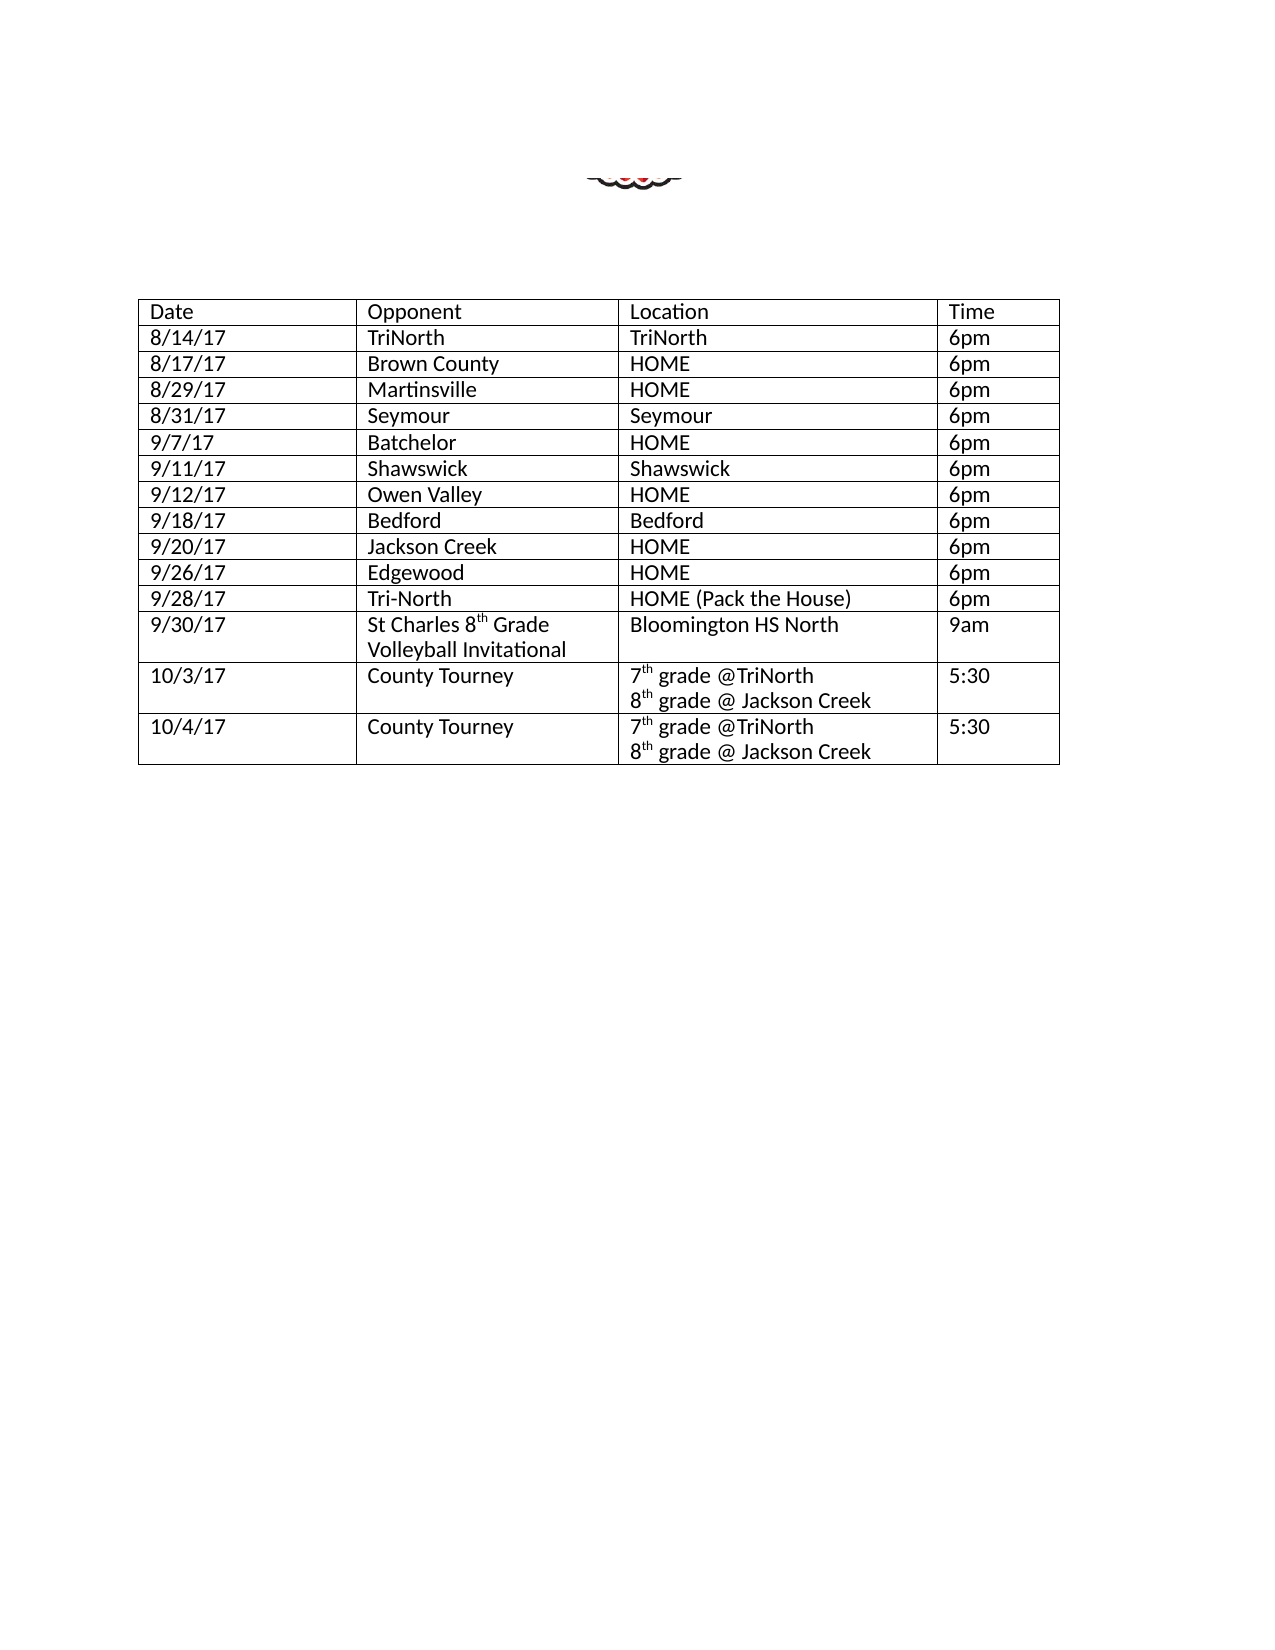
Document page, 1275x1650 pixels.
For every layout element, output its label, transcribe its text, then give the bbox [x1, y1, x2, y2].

table_cell HOME [619, 560, 937, 585]
table_cell Bloomington HS North [619, 612, 937, 662]
table_cell 6pm [938, 378, 1059, 403]
table_cell HOME (Pack the House) [619, 586, 937, 611]
table_cell County Tourney [357, 714, 618, 764]
table_cell 8/31/17 [139, 404, 356, 429]
table_cell 10/4/17 [139, 714, 356, 764]
table_header Location [619, 300, 937, 325]
table_cell Tri-North [357, 586, 618, 611]
table_cell 8/17/17 [139, 352, 356, 377]
table_cell TriNorth [619, 326, 937, 351]
table_cell HOME [619, 482, 937, 507]
table_cell 9am [938, 612, 1059, 662]
table_cell Seymour [619, 404, 937, 429]
table_cell 9/20/17 [139, 534, 356, 559]
table_cell Jackson Creek [357, 534, 618, 559]
table_cell Bedford [619, 508, 937, 533]
table_header Opponent [357, 300, 618, 325]
table_cell 9/18/17 [139, 508, 356, 533]
table_cell 9/26/17 [139, 560, 356, 585]
table_cell 9/7/17 [139, 430, 356, 455]
table_cell Shawswick [619, 456, 937, 481]
table_cell HOME [619, 430, 937, 455]
table_cell Batchelor [357, 430, 618, 455]
table_cell 6pm [938, 352, 1059, 377]
table_cell 6pm [938, 482, 1059, 507]
table_cell St Charles 8th Grade Volleyball Invitational [357, 612, 618, 662]
table_cell Seymour [357, 404, 618, 429]
table_cell 10/3/17 [139, 663, 356, 713]
table_cell HOME [619, 534, 937, 559]
table_cell TriNorth [357, 326, 618, 351]
table_cell Shawswick [357, 456, 618, 481]
table_cell 6pm [938, 326, 1059, 351]
table_header Time [938, 300, 1059, 325]
table_cell 6pm [938, 430, 1059, 455]
table_cell 9/11/17 [139, 456, 356, 481]
table_cell 7th grade @TriNorth 8th grade @ Jackson Creek [619, 714, 937, 764]
table_cell 8/14/17 [139, 326, 356, 351]
table_cell 9/30/17 [139, 612, 356, 662]
table_cell 5:30 [938, 663, 1059, 713]
table_cell Martinsville [357, 378, 618, 403]
table_cell 6pm [938, 534, 1059, 559]
table_cell 6pm [938, 560, 1059, 585]
table_cell HOME [619, 352, 937, 377]
table_cell Bedford [357, 508, 618, 533]
table_cell 9/12/17 [139, 482, 356, 507]
table_cell 7th grade @TriNorth 8th grade @ Jackson Creek [619, 663, 937, 713]
table_cell Edgewood [357, 560, 618, 585]
table_cell 6pm [938, 508, 1059, 533]
table_cell 5:30 [938, 714, 1059, 764]
table_cell 6pm [938, 586, 1059, 611]
table_cell Brown County [357, 352, 618, 377]
table_header Date [139, 300, 356, 325]
table_cell 9/28/17 [139, 586, 356, 611]
table_cell 6pm [938, 456, 1059, 481]
table_cell HOME [619, 378, 937, 403]
table_cell County Tourney [357, 663, 618, 713]
table_cell 8/29/17 [139, 378, 356, 403]
table_cell 6pm [938, 404, 1059, 429]
table_cell Owen Valley [357, 482, 618, 507]
